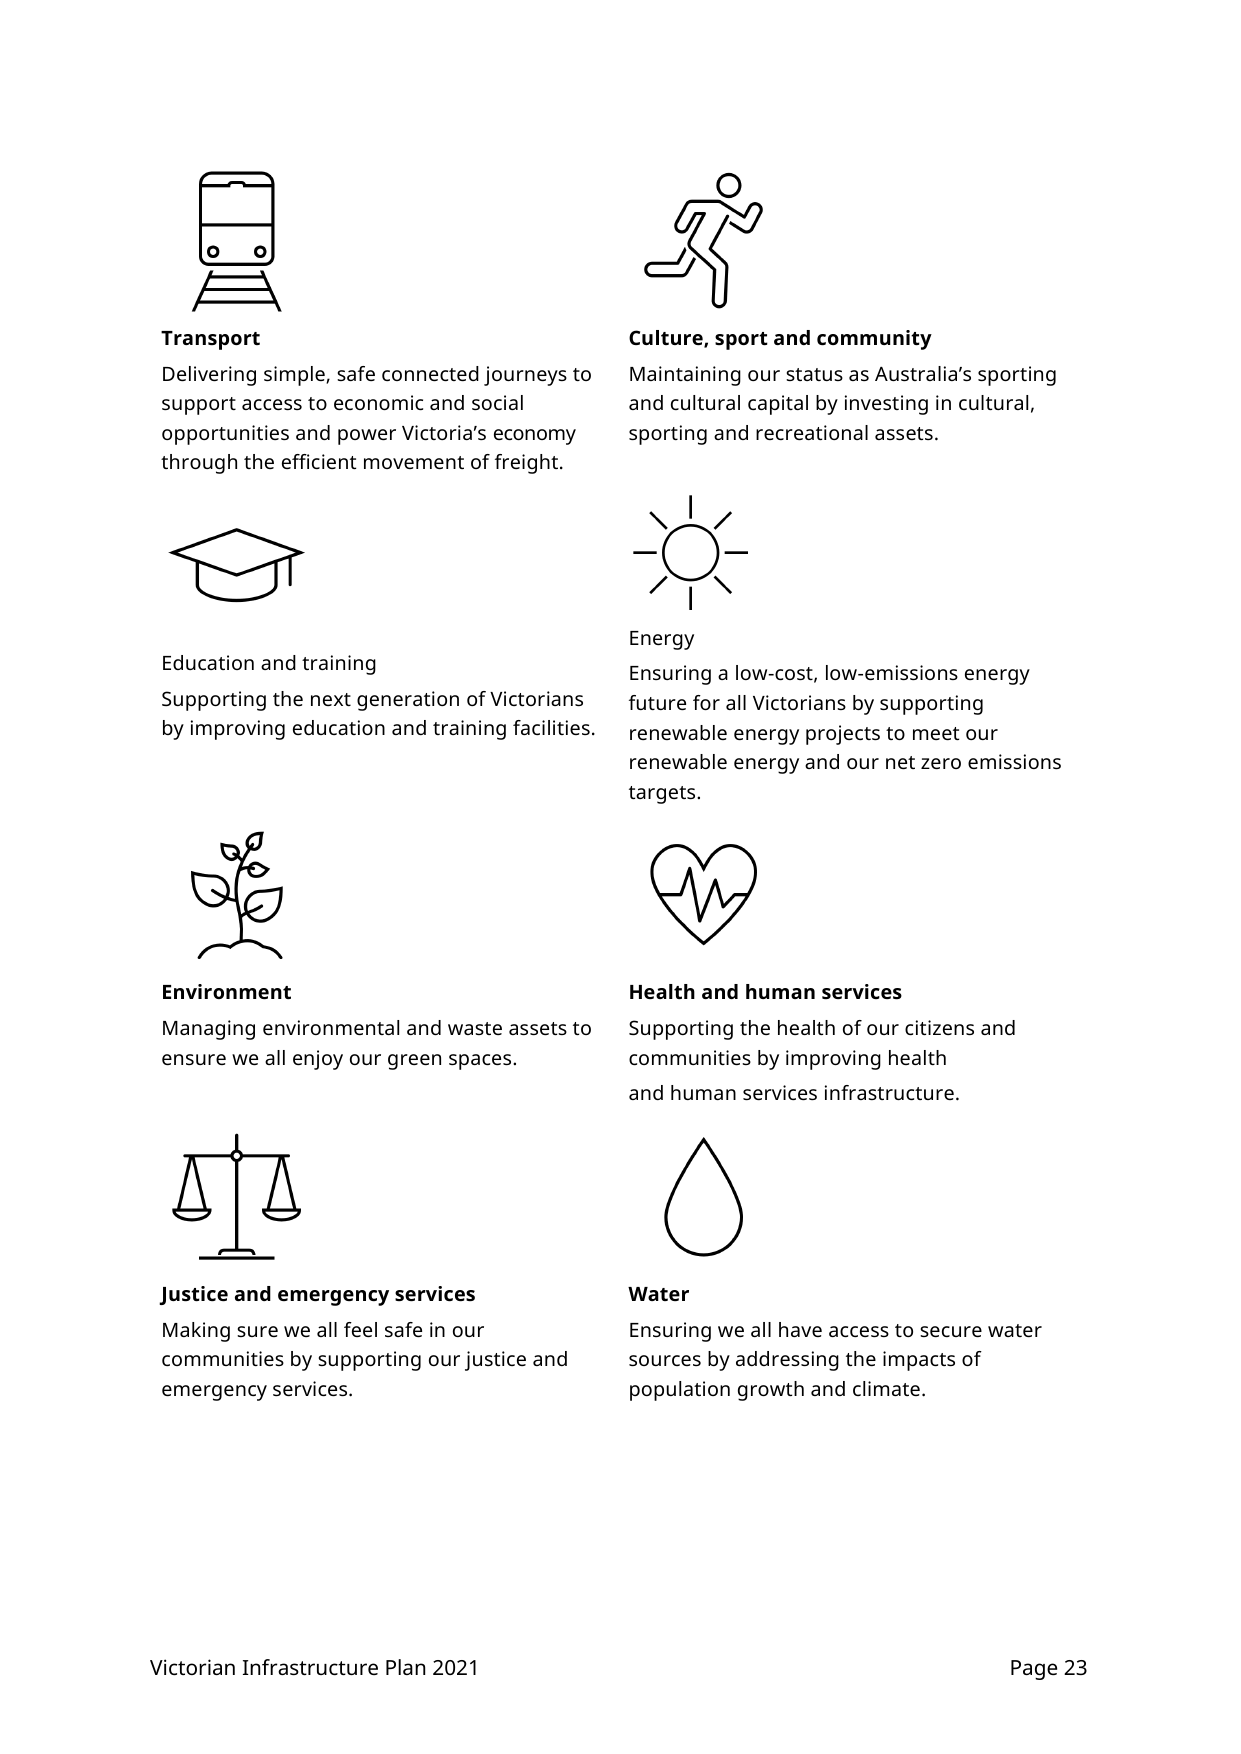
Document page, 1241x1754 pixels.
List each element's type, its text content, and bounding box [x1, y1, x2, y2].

table_header Culture, sport and community Maintaining our status as Australia’s sporting and cultural capital by investing in cultural, sporting and recreational assets. [617, 159, 1084, 484]
table_cell Water Ensuring we all have access to secure water sources by addressing the impacts of population growth and climate. [617, 1115, 1084, 1411]
table_cell Justice and emergency services Making sure we all feel safe in our communities by supporting our justice and emergency services. [150, 1115, 617, 1411]
table_cell Environment Managing environmental and waste assets to ensure we all enjoy our green spaces. [150, 813, 617, 1115]
picture [161, 819, 312, 970]
picture [161, 165, 312, 316]
picture [161, 490, 312, 641]
picture [628, 490, 753, 615]
picture [628, 819, 779, 970]
table_cell Energy Ensuring a low-cost, low-emissions energy future for all Victorians by supporting renewable energy projects to meet our renewable energy and our net zero emissions targets. [617, 484, 1084, 813]
table_cell Education and training Supporting the next generation of Victorians by improving education and training facilities. [150, 484, 617, 813]
table_cell Health and human services Supporting the health of our citizens and communities by improving health and human services infrastructure. [617, 813, 1084, 1115]
picture [628, 1121, 779, 1272]
picture [161, 1121, 312, 1272]
picture [628, 165, 779, 316]
table_header Transport Delivering simple, safe connected journeys to support access to economic and social opportunities and power Victoria’s economy through the efficient movement of freight. [150, 159, 617, 484]
